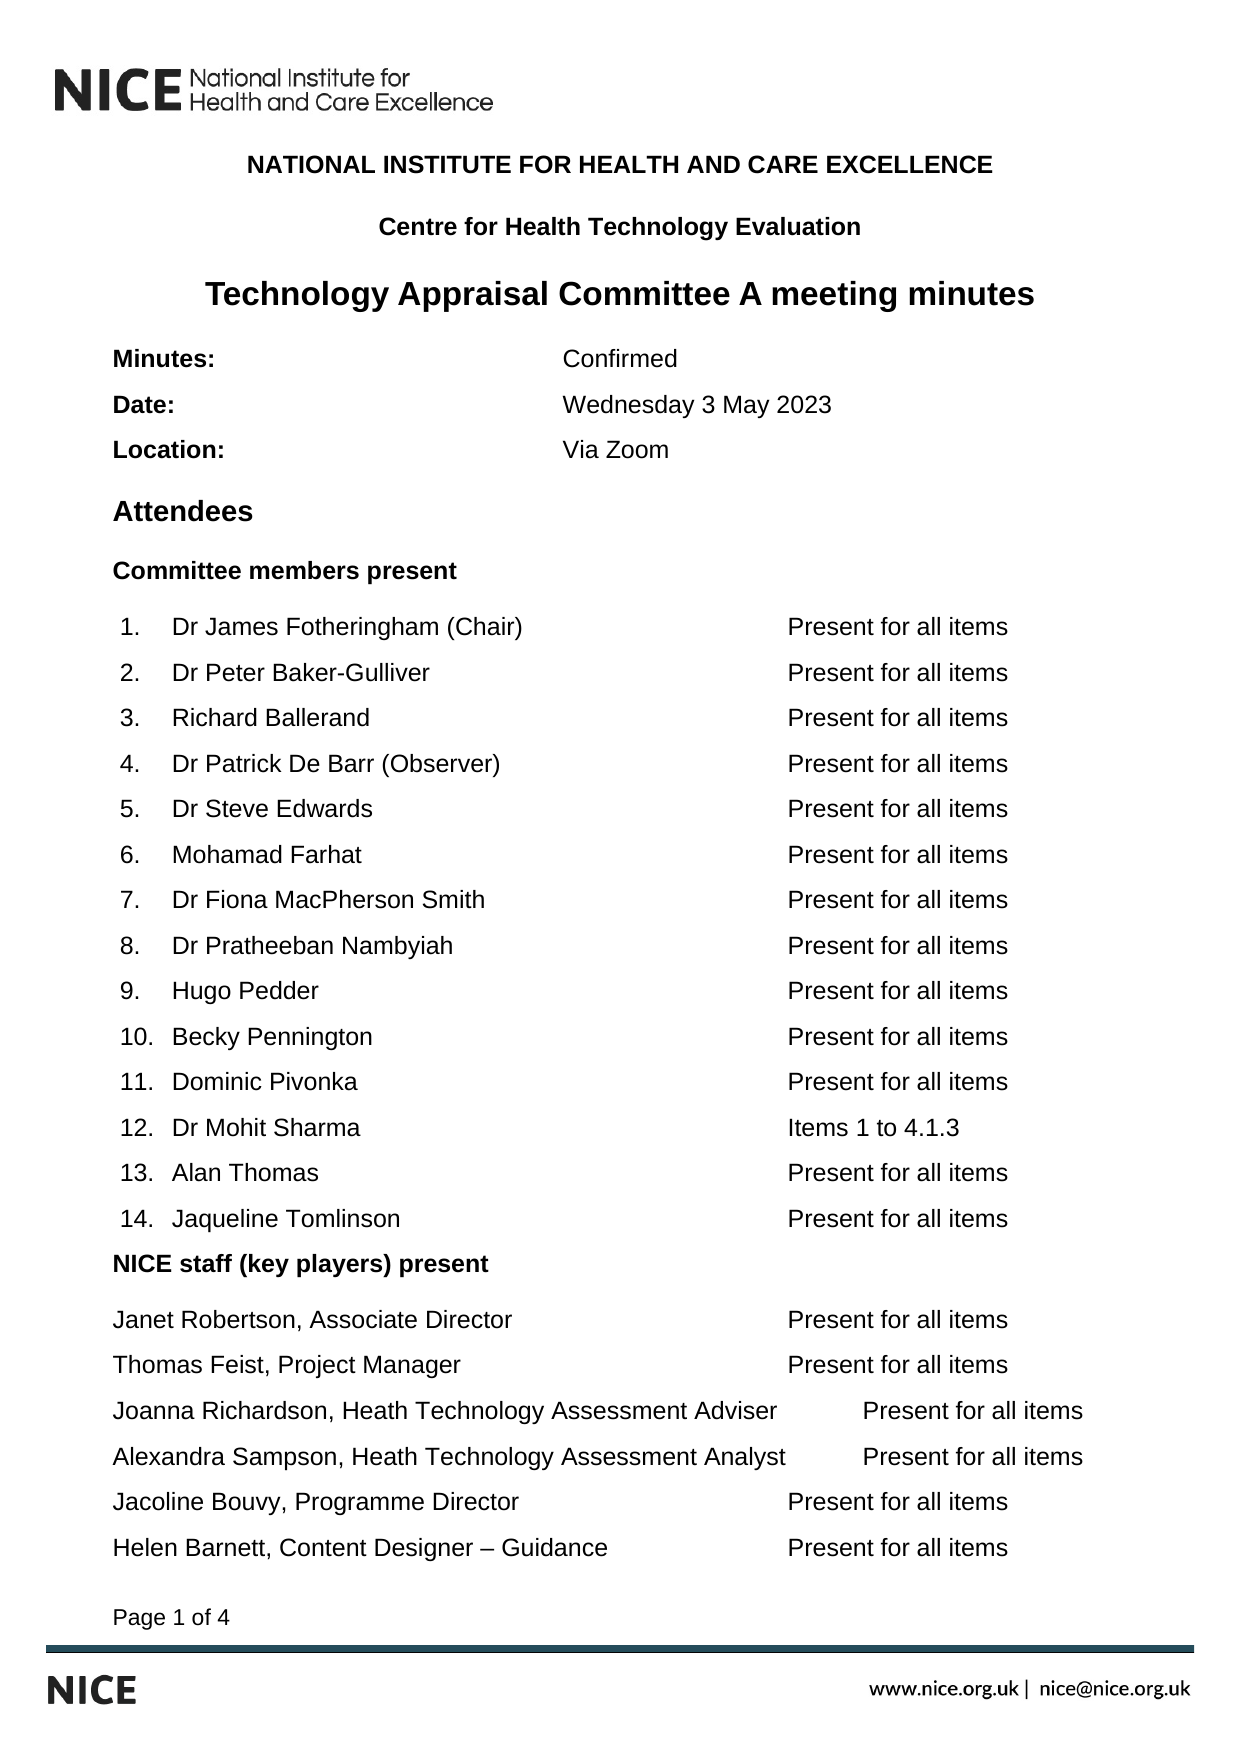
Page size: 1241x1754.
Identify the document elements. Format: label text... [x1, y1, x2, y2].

text Location: Via Zoom [112, 436, 1128, 464]
subtitle Committee members present [112, 556, 1128, 585]
picture [46, 1645, 1195, 1729]
text Jacoline Bouvy, Programme Director Present for all items [112, 1487, 1128, 1516]
text Joanna Richardson, Heath Technology Assessment Adviser Present for all items [112, 1396, 1128, 1425]
text Alexandra Sampson, Heath Technology Assessment Analyst Present for all items [112, 1441, 1128, 1470]
text Hugo Pedder Present for all items [119, 976, 1128, 1005]
text Date: Wednesday 3 May 2023 [112, 390, 1128, 419]
text Janet Robertson, Associate Director Present for all items [112, 1305, 1128, 1334]
text Dr Peter Baker-Gulliver Present for all items [119, 657, 1128, 686]
text Jaqueline Tomlinson Present for all items [119, 1204, 1128, 1232]
text Thomas Feist, Project Manager Present for all items [112, 1350, 1128, 1379]
text Helen Barnett, Content Designer – Guidance Present for all items [112, 1532, 1128, 1561]
text Dr Steve Edwards Present for all items [119, 794, 1128, 823]
text Dr Mohit Sharma Items 1 to 4.1.3 [119, 1113, 1128, 1141]
text Richard Ballerand Present for all items [119, 703, 1128, 732]
subtitle Attendees [112, 493, 1128, 527]
picture [32, 47, 511, 128]
text Dr Fiona MacPherson Smith Present for all items [119, 885, 1128, 914]
text Dominic Pivonka Present for all items [119, 1067, 1128, 1096]
text Minutes: Confirmed [112, 344, 1128, 373]
subtitle Technology Appraisal Committee A meeting minutes [112, 274, 1128, 313]
text Alan Thomas Present for all items [119, 1158, 1128, 1187]
text Dr Pratheeban Nambyiah Present for all items [119, 931, 1128, 959]
text Becky Pennington Present for all items [119, 1022, 1128, 1050]
title Centre for Health Technology Evaluation [112, 212, 1128, 241]
text Dr James Fotheringham (Chair) Present for all items [119, 612, 1128, 641]
title NATIONAL INSTITUTE FOR HEALTH AND CARE EXCELLENCE [112, 150, 1128, 179]
text Dr Patrick De Barr (Observer) Present for all items [119, 748, 1128, 777]
subtitle NICE staff (key players) present [112, 1249, 1128, 1278]
text Mohamad Farhat Present for all items [119, 839, 1128, 868]
